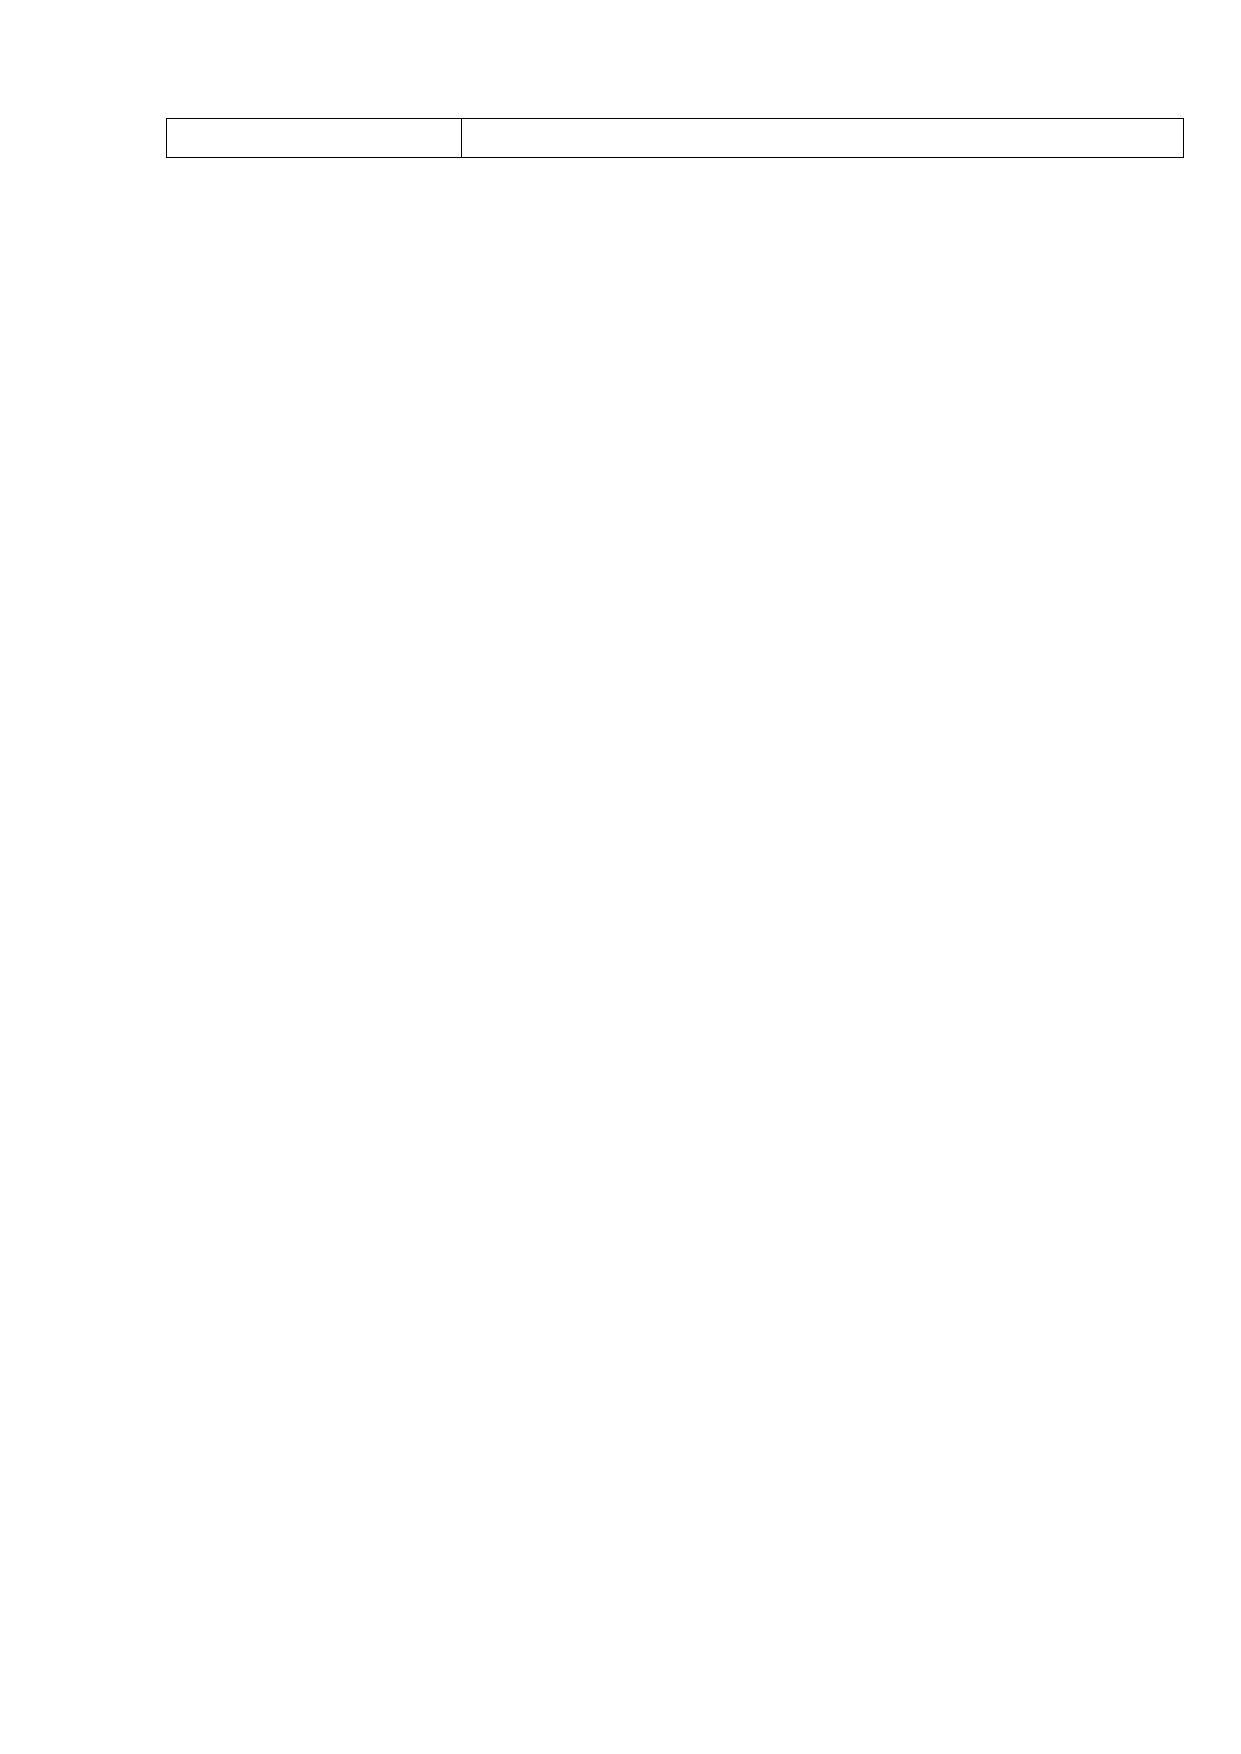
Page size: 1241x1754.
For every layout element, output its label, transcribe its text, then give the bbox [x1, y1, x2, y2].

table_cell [462, 119, 1183, 157]
table_cell Location [167, 119, 461, 157]
